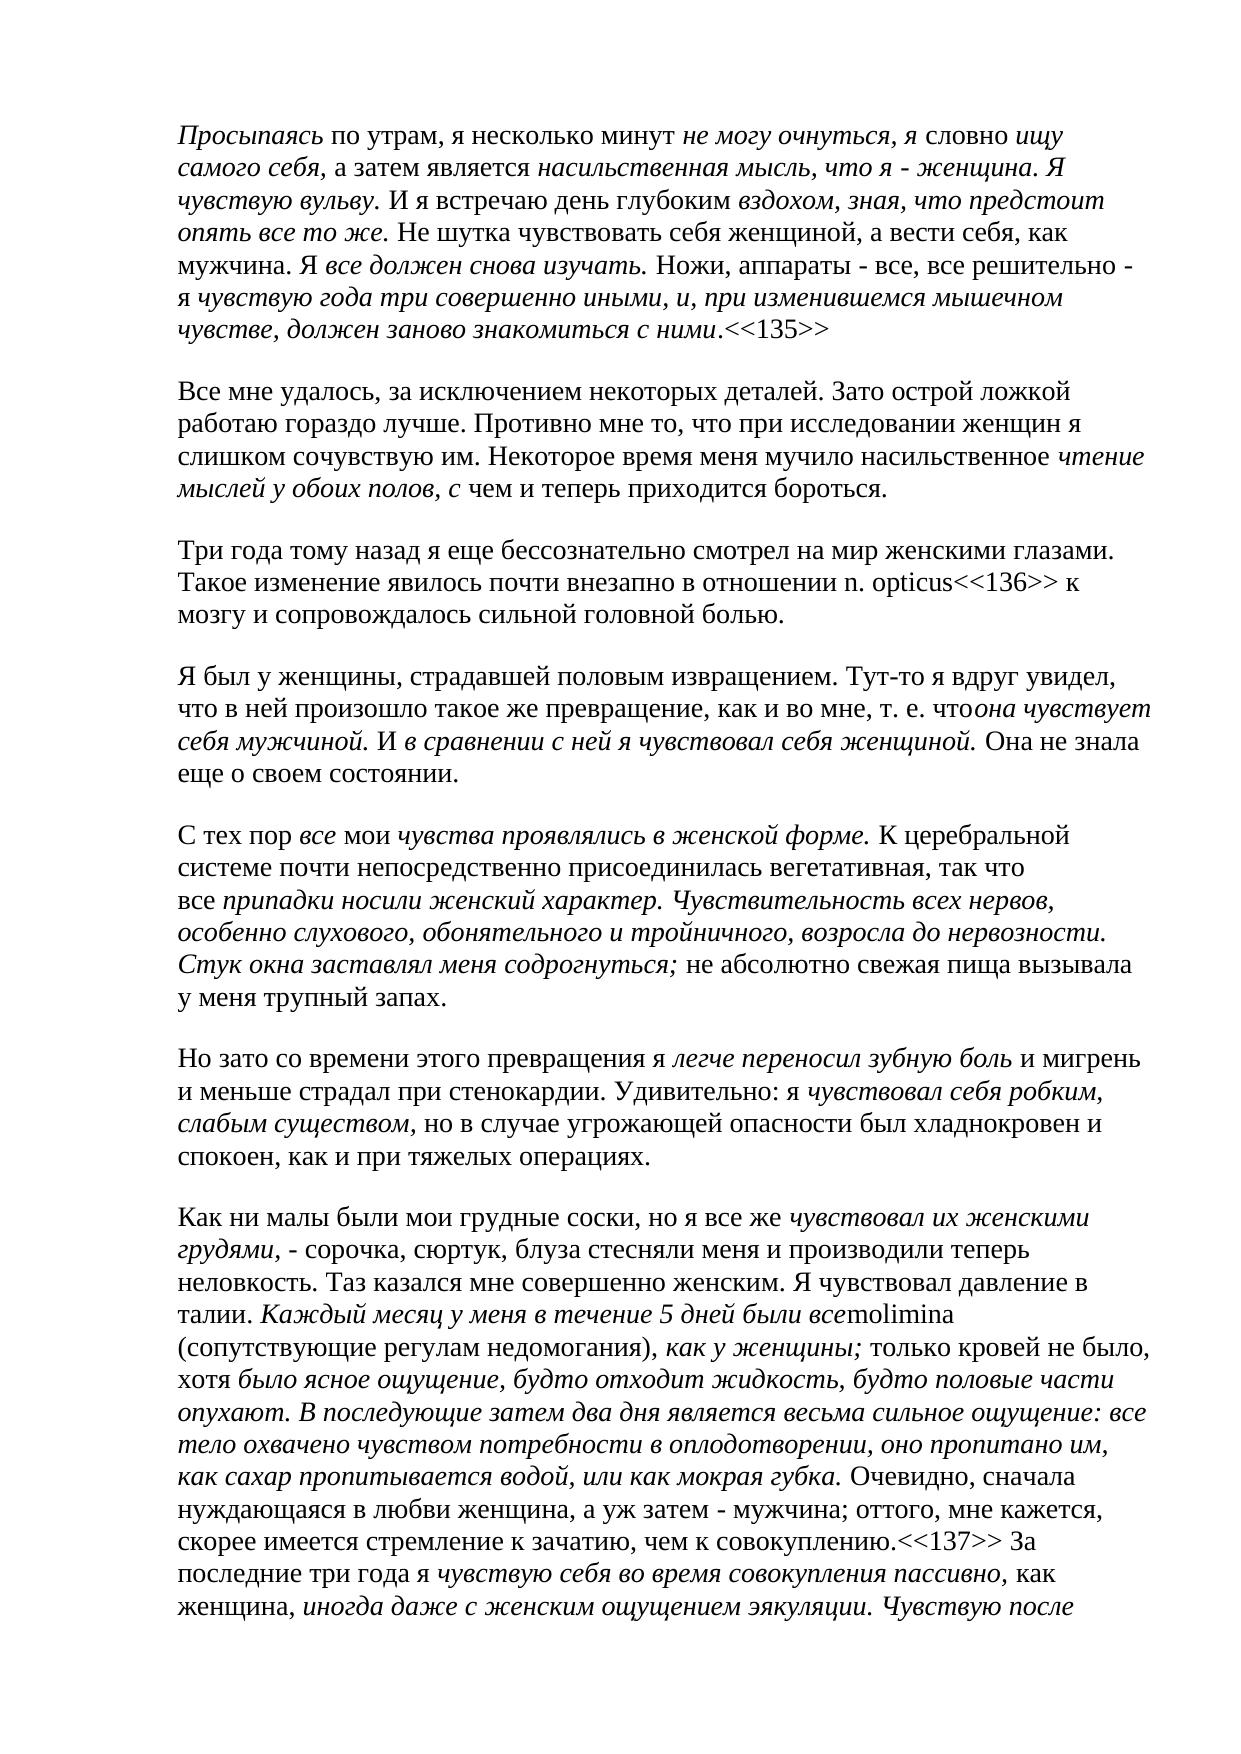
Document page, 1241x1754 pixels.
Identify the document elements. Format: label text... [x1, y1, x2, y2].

text Все мне удалось, за исключением некоторых деталей. Зато острой ложкой работаю гораздо лучше. Противно мне то, что при исследовании женщин я слишком сочувствую им. Некоторое время меня мучило насильственное чтение мыслей у обоих полов, с чем и теперь приходится бороться. [177, 374, 1152, 504]
text С тех пор все мои чувства проявлялись в женской форме. К церебральной системе почти непосредственно присоединилась вегетативная, так что все припадки носили женский характер. Чувствительность всех нервов, особенно слухового, обонятельного и тройничного, возросла до нервозности. Стук окна заставлял меня содрогнуться; не абсолютно свежая пища вызывала у меня трупный запах. [177, 818, 1152, 1012]
text Три года тому назад я еще бессознательно смотрел на мир женскими глазами. Такое изменение явилось почти внезапно в отношении n. opticus<<136>> к мозгу и сопровождалось сильной головной болью. [177, 533, 1152, 630]
text Но зато со времени этого превращения я легче переносил зубную боль и мигрень и меньше страдал при стенокардии. Удивительно: я чувствовал себя робким, слабым существом, но в случае угрожающей опасности был хладнокровен и спокоен, как и при тяжелых операциях. [177, 1041, 1152, 1171]
text Просыпаясь по утрам, я несколько минут не могу очнуться, я словно ищу самого себя, а затем является насильственная мысль, что я - женщина. Я чувствую вульву. И я встречаю день глубоким вздохом, зная, что предстоит опять все то же. Не шутка чувствовать себя женщиной, а вести себя, как мужчина. Я все должен снова изучать. Ножи, аппараты - все, все решительно - я чувствую года три совершенно иными, и, при изменившемся мышечном чувстве, должен заново знакомиться с ними.<<135>> [177, 118, 1152, 345]
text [177, 1200, 1152, 1621]
text Я был у женщины, страдавшей половым извращением. Тут-то я вдруг увидел, что в ней произошло такое же превращение, как и во мне, т. е. чтоона чувствует себя мужчиной. И в сравнении с ней я чувствовал себя женщиной. Она не знала еще о своем состоянии. [177, 659, 1152, 789]
